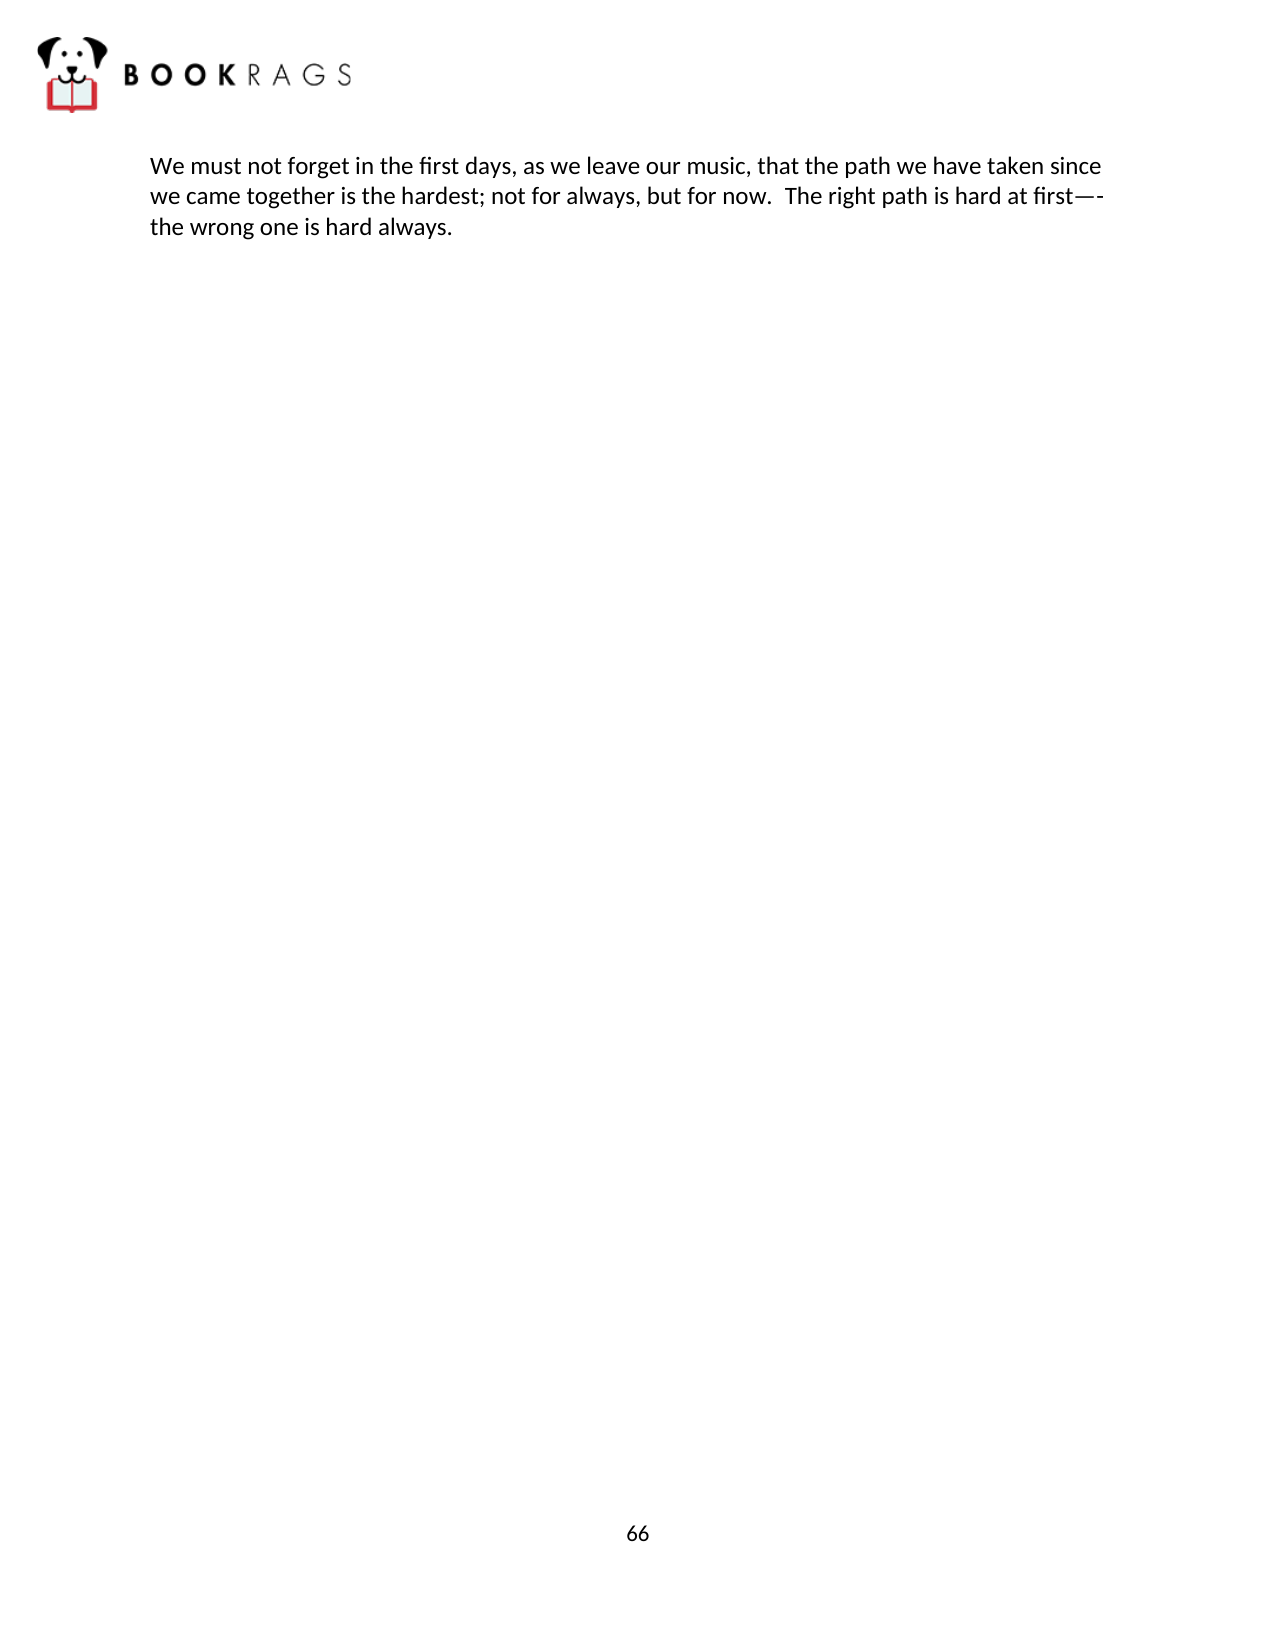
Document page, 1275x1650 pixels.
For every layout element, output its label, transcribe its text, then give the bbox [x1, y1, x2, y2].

text We must not forget in the first days, as we leave our music, that the path we have taken since we came together is the hardest; not for always, but for now. The right path is hard at first—­the wrong one is hard always. [150, 150, 1125, 242]
picture [37, 37, 351, 113]
